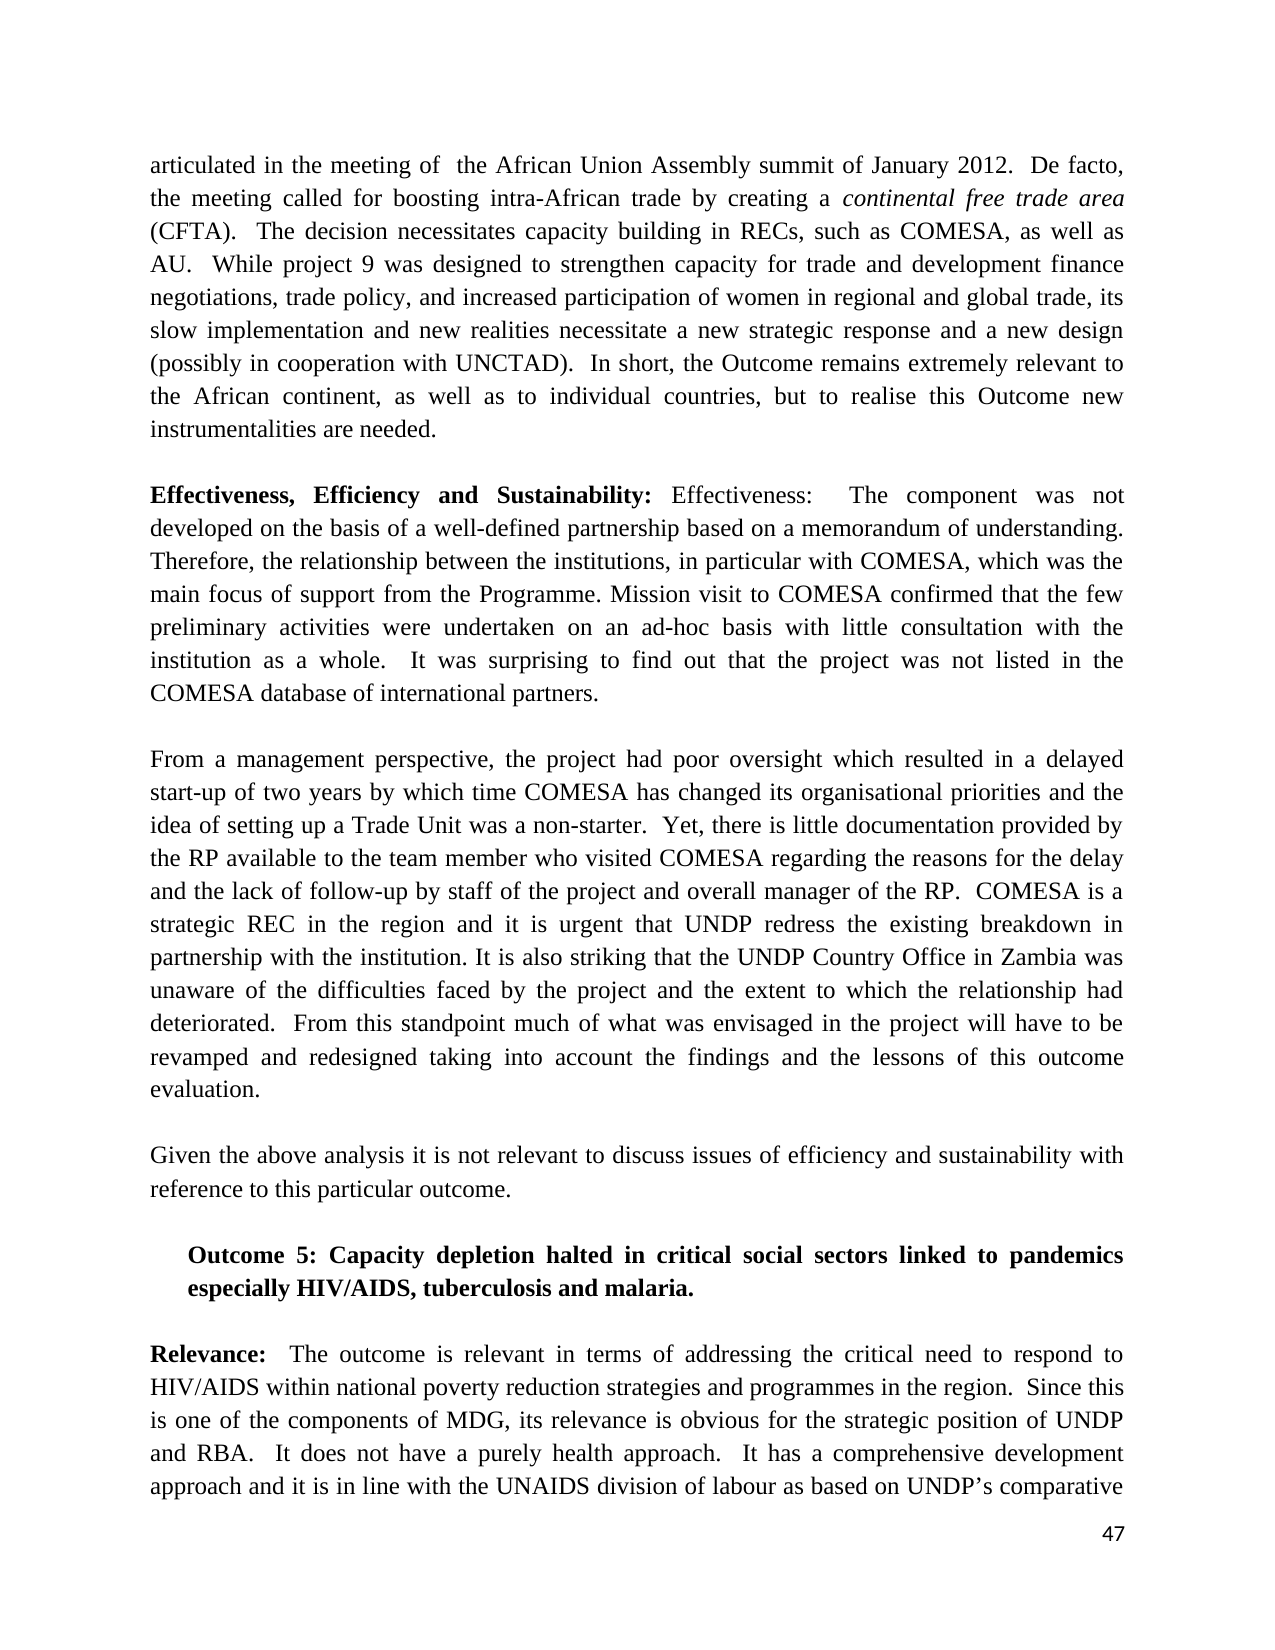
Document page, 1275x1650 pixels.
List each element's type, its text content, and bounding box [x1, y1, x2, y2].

list From a management perspective, the project had poor oversight which resulted in a delayed start-up of two years by which time COMESA has changed its organisational priorities and the idea of setting up a Trade Unit was a non-starter. Yet, there is little documentation provided by the RP available to the team member who visited COMESA regarding the reasons for the delay and the lack of follow-up by staff of the project and overall manager of the RP. COMESA is a strategic REC in the region and it is urgent that UNDP redress the existing breakdown in partnership with the institution. It is also striking that the UNDP Country Office in Zambia was unaware of the difficulties faced by the project and the extent to which the relationship had deteriorated. From this standpoint much of what was envisaged in the project will have to be revamped and redesigned taking into account the findings and the lessons of this outcome evaluation. [150, 744, 1125, 1103]
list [150, 150, 1125, 443]
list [150, 1339, 1125, 1499]
list Given the above analysis it is not relevant to discuss issues of efficiency and sustainability with reference to this particular outcome. [150, 1141, 1125, 1202]
list Effectiveness, Efficiency and Sustainability: Effectiveness: The component was not developed on the basis of a well-defined partnership based on a memorandum of understanding. Therefore, the relationship between the institutions, in particular with COMESA, which was the main focus of support from the Programme. Mission visit to COMESA confirmed that the few preliminary activities were undertaken on an ad-hoc basis with little consultation with the institution as a whole. It was surprising to find out that the project was not listed in the COMESA database of international partners. [150, 480, 1125, 707]
list Outcome 5: Capacity depletion halted in critical social sectors linked to pandemics especially HIV/AIDS, tuberculosis and malaria. [187, 1240, 1125, 1301]
